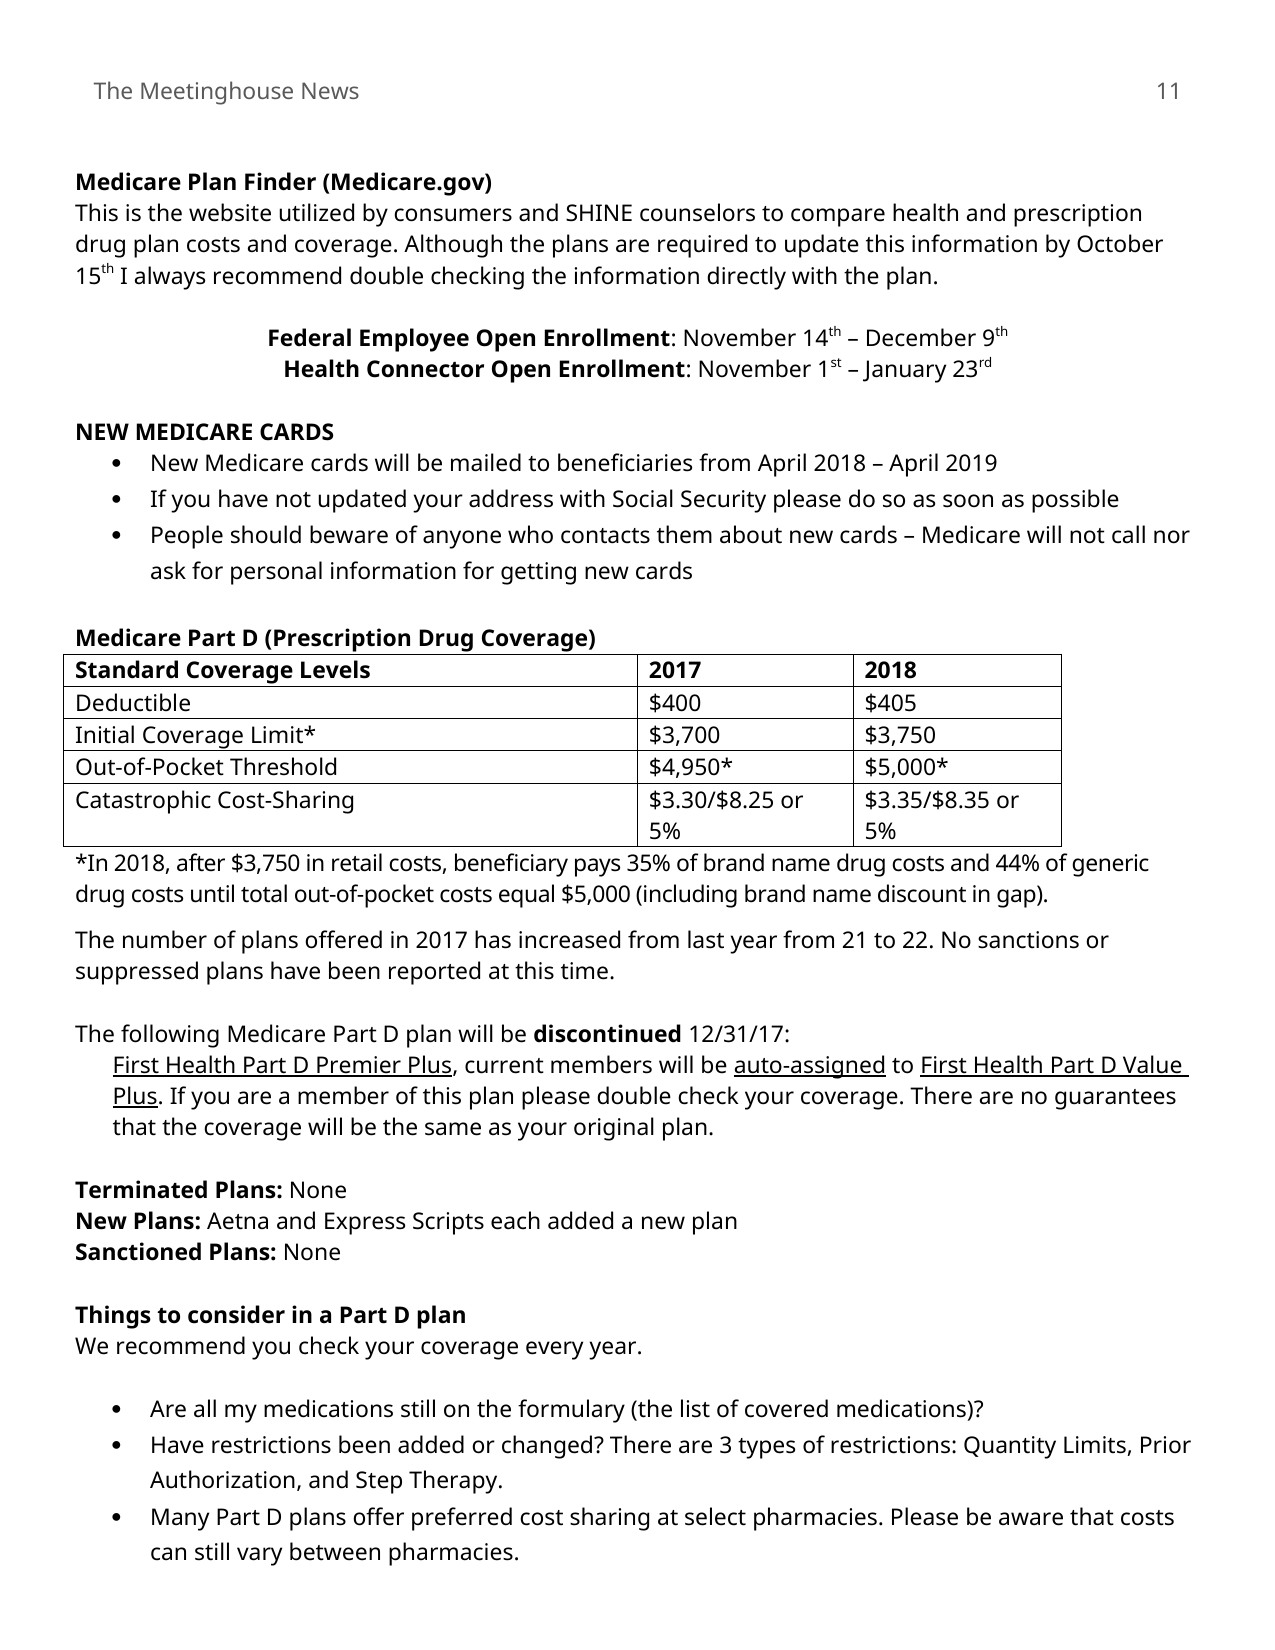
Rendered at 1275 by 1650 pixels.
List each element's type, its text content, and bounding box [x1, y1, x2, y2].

text Medicare Part D (Prescription Drug Coverage) [75, 622, 1200, 653]
text Medicare Plan Finder (Medicare.gov) [75, 166, 1200, 197]
table_cell Deductible [64, 687, 637, 718]
table_cell $405 [854, 687, 1061, 718]
table_header 2017 [638, 655, 853, 686]
list New Medicare cards will be mailed to beneficiaries from April 2018 – April 2019 [112, 447, 1200, 478]
table_cell Initial Coverage Limit* [64, 719, 637, 750]
text Things to consider in a Part D plan [75, 1299, 1200, 1330]
text Health Connector Open Enrollment: November 1st – January 23rd [75, 353, 1200, 385]
list Many Part D plans offer preferred cost sharing at select pharmacies. Please be aware that costs can still vary between pharmacies. [112, 1500, 1200, 1568]
table_cell $3,700 [638, 719, 853, 750]
text Federal Employee Open Enrollment: November 14th – December 9th [75, 322, 1200, 353]
text The number of plans offered in 2017 has increased from last year from 21 to 22. No sanctions or suppressed plans have been reported at this time. [75, 924, 1200, 986]
table_cell Catastrophic Cost-Sharing [64, 784, 637, 846]
table_cell $3.35/$8.35 or 5% [854, 784, 1061, 846]
text Sanctioned Plans: None [75, 1236, 1200, 1268]
text The following Medicare Part D plan will be discontinued 12/31/17: [75, 1018, 1200, 1049]
table_cell $5,000* [854, 751, 1061, 783]
list If you have not updated your address with Social Security please do so as soon as possible [112, 483, 1200, 514]
text New Plans: Aetna and Express Scripts each added a new plan [75, 1205, 1200, 1236]
table_cell $3,750 [854, 719, 1061, 750]
list People should beware of anyone who contacts them about new cards – Medicare will not call nor ask for personal information for getting new cards [112, 519, 1200, 586]
text We recommend you check your coverage every year. [75, 1330, 1200, 1361]
text First Health Part D Premier Plus, current members will be auto-assigned to First Health Part D Value Plus. If you are a member of this plan please double check your coverage. There are no guarantees that the coverage will be the same as your original plan. [112, 1049, 1200, 1143]
text NEW MEDICARE CARDS [75, 416, 1200, 447]
list Are all my medications still on the formulary (the list of covered medications)? [112, 1393, 1200, 1424]
text *In 2018, after $3,750 in retail costs, beneficiary pays 35% of brand name drug costs and 44% of generic drug costs until total out-of-pocket costs equal $5,000 (including brand name discount in gap). [75, 847, 1200, 910]
table_cell Out-of-Pocket Threshold [64, 751, 637, 783]
table_header 2018 [854, 655, 1061, 686]
text This is the website utilized by consumers and SHINE counselors to compare health and prescription drug plan costs and coverage. Although the plans are required to update this information by October 15th I always recommend double checking the information directly with the plan. [75, 197, 1200, 291]
table_header Standard Coverage Levels [64, 655, 637, 686]
text Terminated Plans: None [75, 1174, 1200, 1205]
table_cell $4,950* [638, 751, 853, 783]
table_cell $3.30/$8.25 or 5% [638, 784, 853, 846]
table_cell $400 [638, 687, 853, 718]
list Have restrictions been added or changed? There are 3 types of restrictions: Quantity Limits, Prior Authorization, and Step Therapy. [112, 1428, 1200, 1496]
